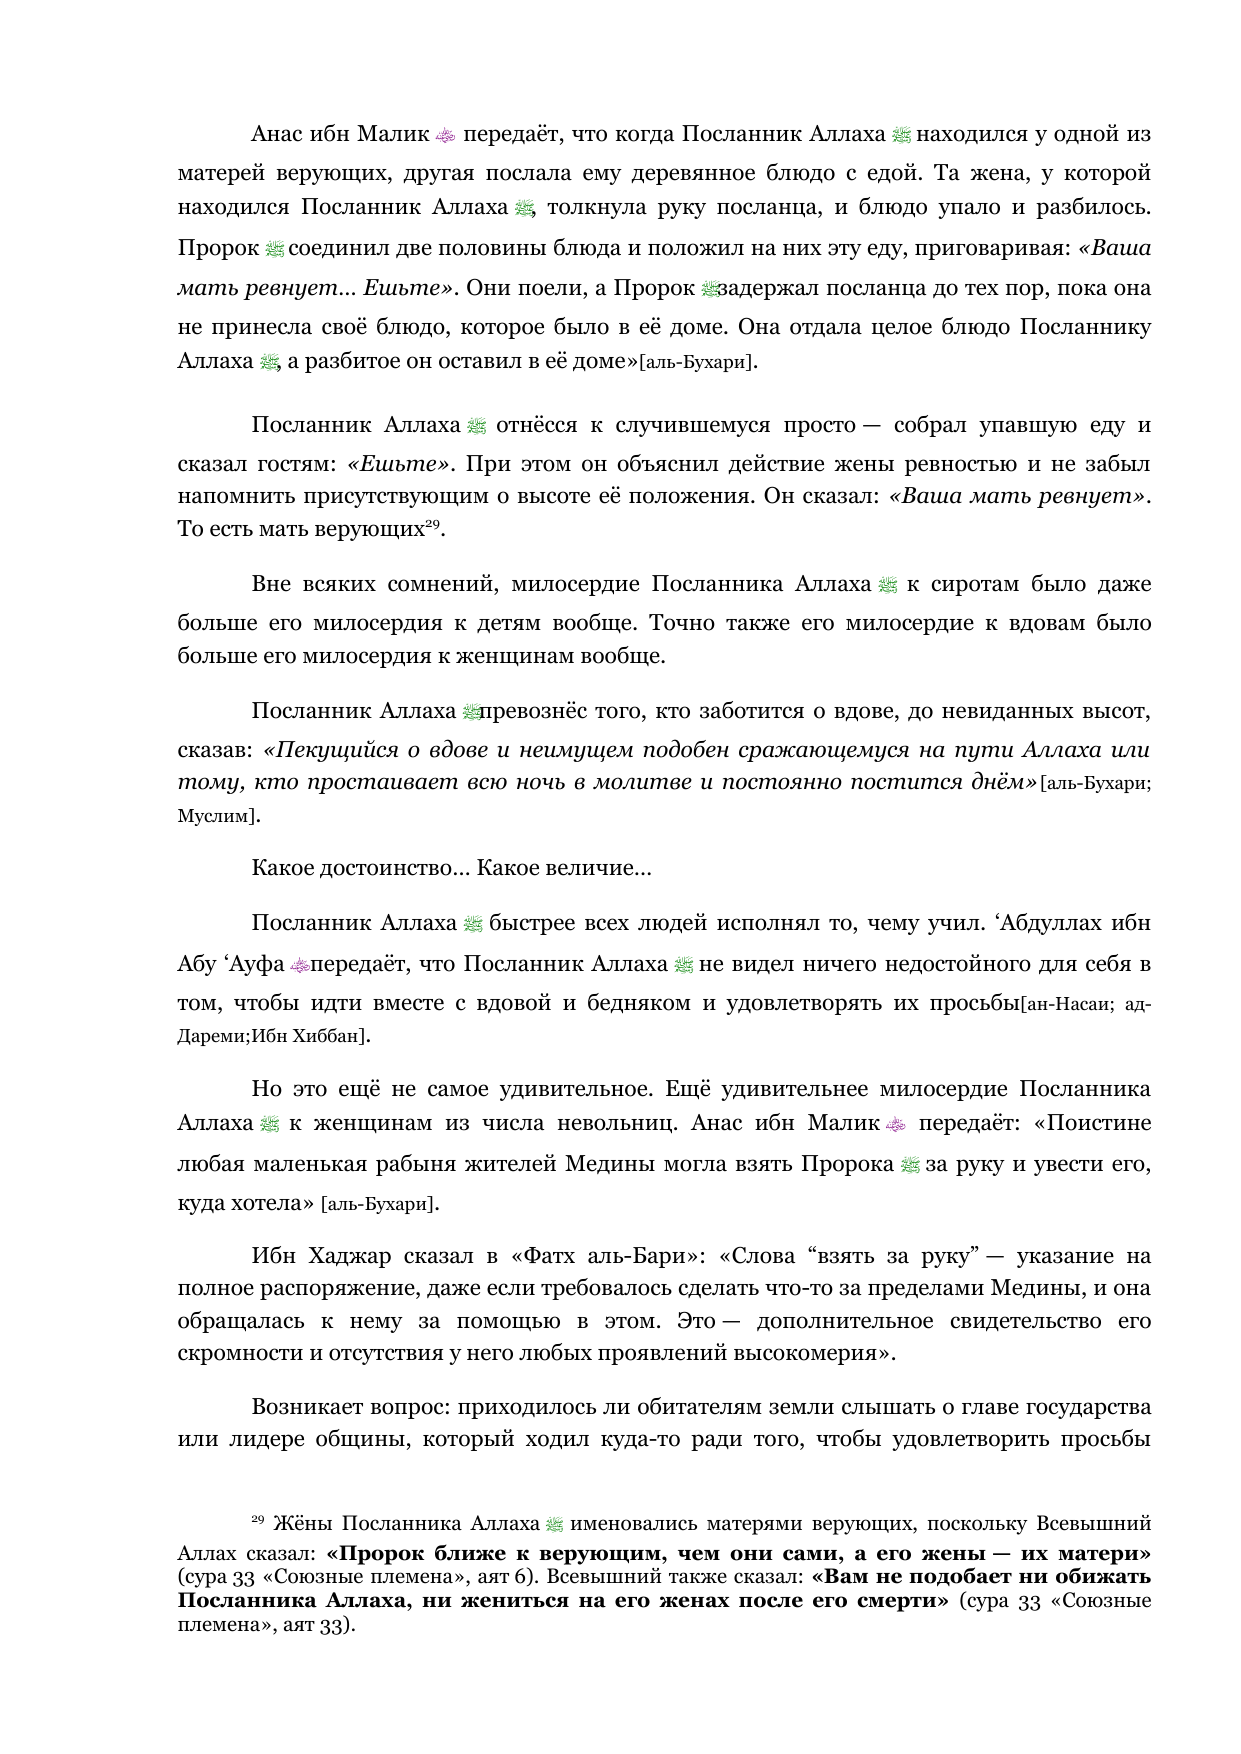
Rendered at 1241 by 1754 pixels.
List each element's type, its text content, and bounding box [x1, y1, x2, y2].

text Посланник Аллаха ج быстрее всех людей исполнял то, чему учил. ‘Абдуллах ибн Абу ‘Ауфа سпередаёт, что Посланник Аллаха ج не видел ничего недостойного для себя в том, чтобы идти вместе с вдовой и бедняком и удовлетворять их просьбы[ан-Насаи; ад-Дареми;Ибн Хиббан]. [177, 908, 1152, 1048]
text Какое достоинство… Какое величие… [177, 854, 1152, 880]
text Но это ещё не самое удивительное. Ещё удивительнее милосердие Посланника Аллаха ج к женщинам из числа невольниц. Анас ибн Малик س передаёт: «Поистине любая маленькая рабыня жителей Медины могла взять Пророка ج за руку и увести его, куда хотела» [аль-Бухари]. [177, 1075, 1152, 1215]
text Анас ибн Малик س передаёт, что когда Посланник Аллаха ج находился у одной из матерей верующих, другая послала ему деревянное блюдо с едой. Та жена, у которой находился Посланник Аллаха ج, толкнула руку посланца, и блюдо упало и разбилось. Пророк ج соединил две половины блюда и положил на них эту еду, приговаривая: «Ваша мать ревнует… Ешьте». Они поели, а Пророк جзадержал посланца до тех пор, пока она не принесла своё блюдо, которое было в её доме. Она отдала целое блюдо Посланнику Аллаха ج, а разбитое он оставил в её доме»[аль-Бухари]. [177, 118, 1152, 380]
text Посланник Аллаха جпревознёс того, кто заботится о вдове, до невиданных высот, сказав: «Пекущийся о вдове и неимущем подобен сражающемуся на пути Аллаха или тому, кто простаивает всю ночь в молитве и постоянно постится днём»[аль-Бухари; Муслим]. [177, 695, 1152, 827]
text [177, 1393, 1152, 1452]
text Вне всяких сомнений, милосердие Посланника Аллаха ج к сиротам было даже больше его милосердия к детям вообще. Точно также его милосердие к вдовам было больше его милосердия к женщинам вообще. [177, 569, 1152, 668]
text Посланник Аллаха ج отнёсся к случившемуся просто — собрал упавшую еду и сказал гостям: «Ешьте». При этом он объяснил действие жены ревностью и не забыл напомнить присутствующим о высоте её положения. Он сказал: «Ваша мать ревнует». То есть мать верующих. [177, 410, 1152, 541]
text Ибн Хаджар сказал в «Фатх аль-Бари»: «Слова “взять за руку” — указание на полное распоряжение, даже если требовалось сделать что-то за пределами Медины, и она обращалась к нему за помощью в этом. Это — дополнительное свидетельство его скромности и отсутствия у него любых проявлений высокомерия». [177, 1242, 1152, 1366]
